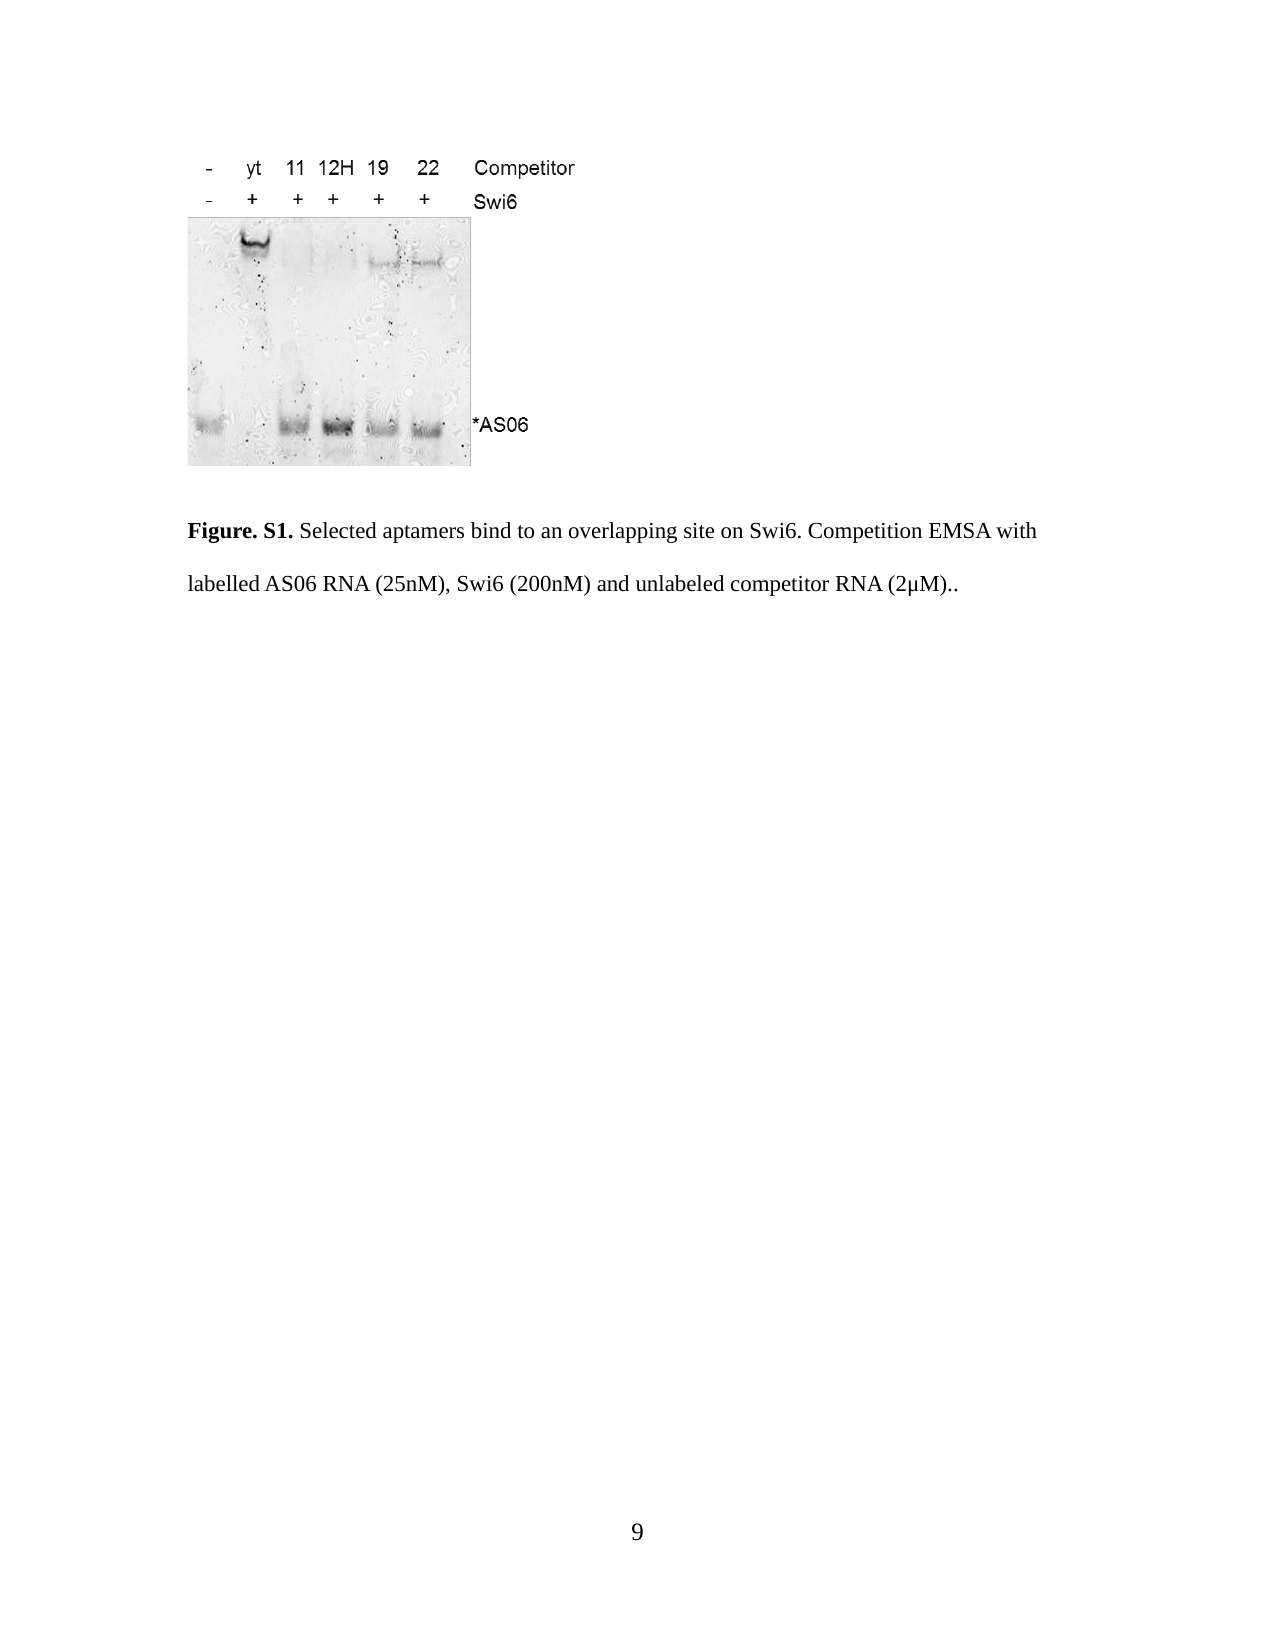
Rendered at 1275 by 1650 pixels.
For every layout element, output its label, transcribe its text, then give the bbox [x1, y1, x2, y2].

picture [187, 150, 605, 466]
